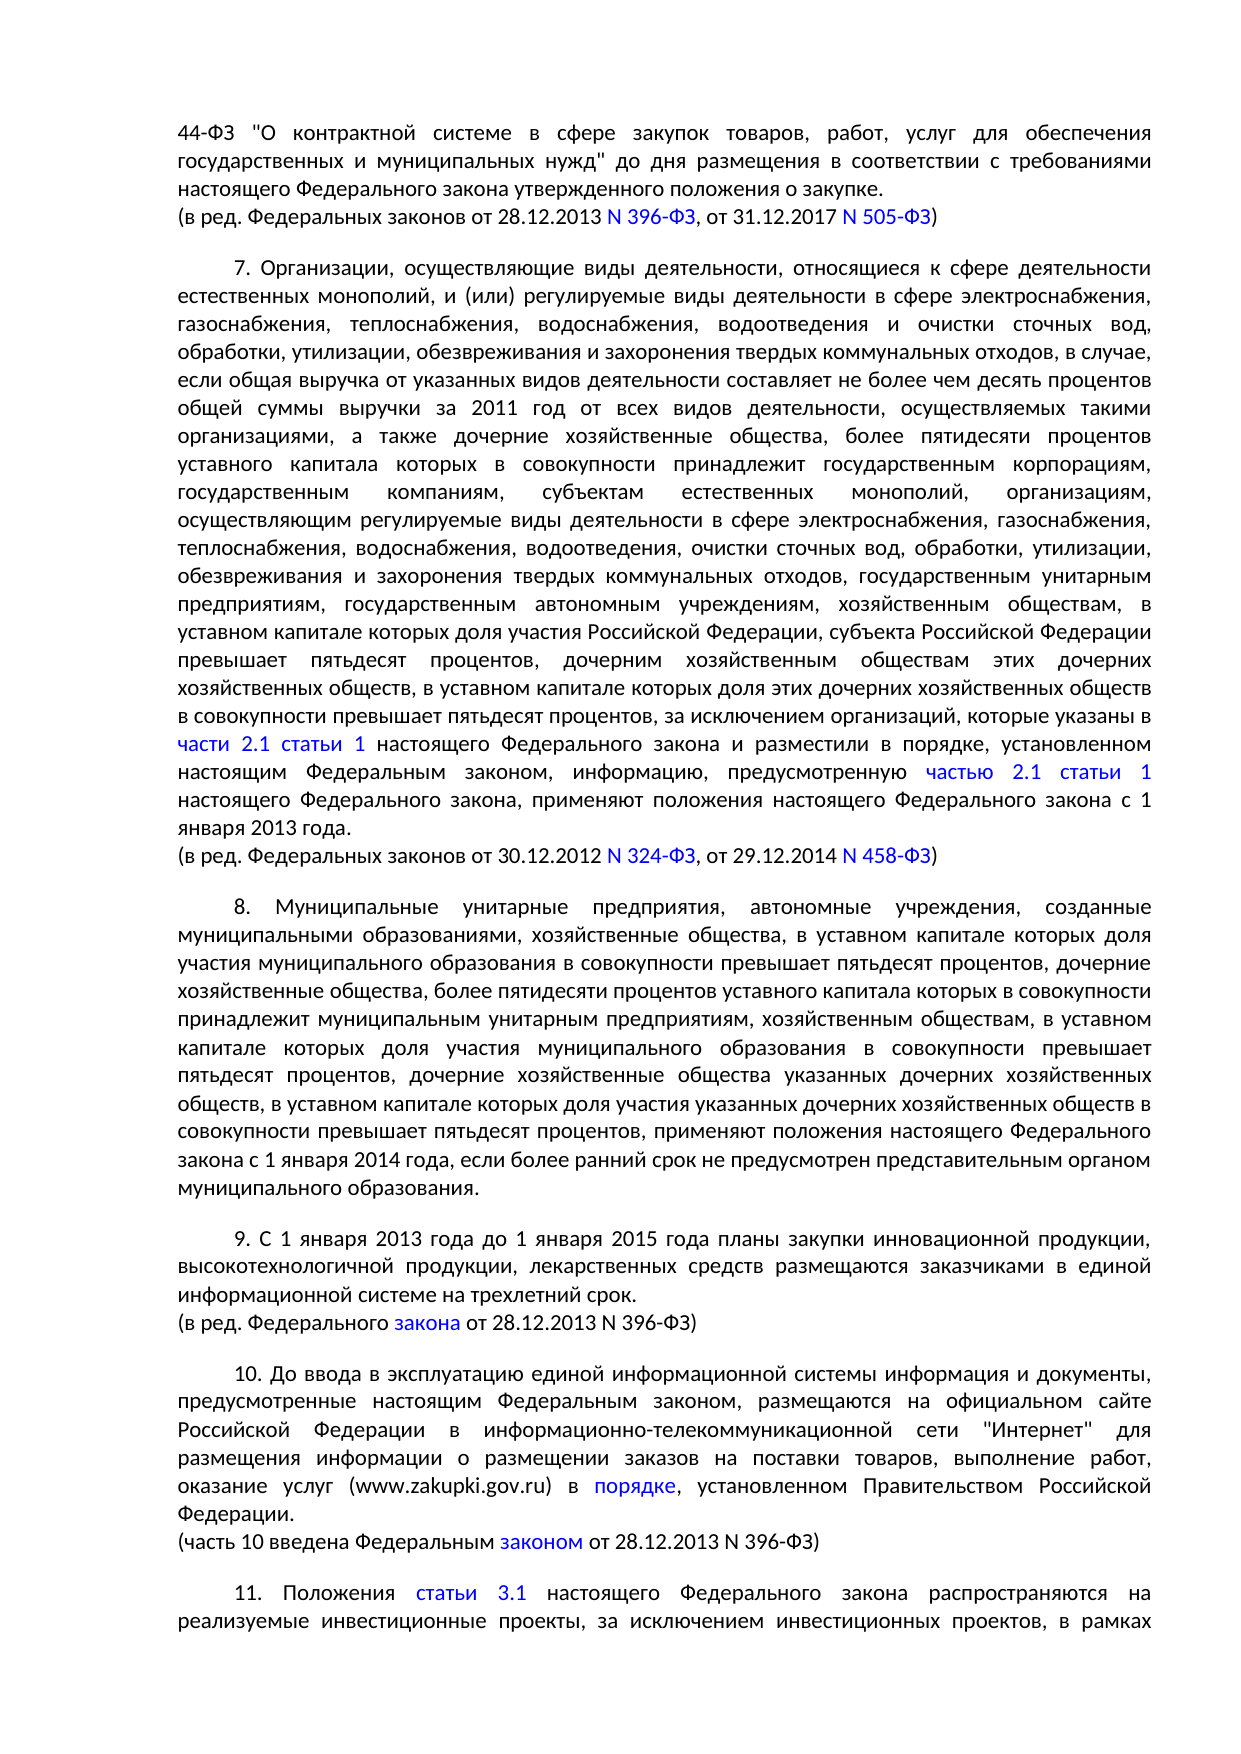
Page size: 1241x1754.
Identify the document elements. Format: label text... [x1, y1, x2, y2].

text 10. До ввода в эксплуатацию единой информационной системы информация и документы, предусмотренные настоящим Федеральным законом, размещаются на официальном сайте Российской Федерации в информационно-телекоммуникационной сети "Интернет" для размещения информации о размещении заказов на поставки товаров, выполнение работ, оказание услуг (www.zakupki.gov.ru) в порядке, установленном Правительством Российской Федерации. [177, 1359, 1152, 1527]
text (в ред. Федерального закона от 28.12.2013 N 396-ФЗ) [177, 1308, 1152, 1336]
text 8. Муниципальные унитарные предприятия, автономные учреждения, созданные муниципальными образованиями, хозяйственные общества, в уставном капитале которых доля участия муниципального образования в совокупности превышает пятьдесят процентов, дочерние хозяйственные общества, более пятидесяти процентов уставного капитала которых в совокупности принадлежит муниципальным унитарным предприятиям, хозяйственным обществам, в уставном капитале которых доля участия муниципального образования в совокупности превышает пятьдесят процентов, дочерние хозяйственные общества указанных дочерних хозяйственных обществ, в уставном капитале которых доля участия указанных дочерних хозяйственных обществ в совокупности превышает пятьдесят процентов, применяют положения настоящего Федерального закона с 1 января 2014 года, если более ранний срок не предусмотрен представительным органом муниципального образования. [177, 892, 1152, 1201]
text (часть 10 введена Федеральным законом от 28.12.2013 N 396-ФЗ) [177, 1527, 1152, 1555]
text (в ред. Федеральных законов от 30.12.2012 N 324-ФЗ, от 29.12.2014 N 458-ФЗ) [177, 842, 1152, 869]
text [177, 1578, 1152, 1634]
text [177, 118, 1152, 202]
text 9. С 1 января 2013 года до 1 января 2015 года планы закупки инновационной продукции, высокотехнологичной продукции, лекарственных средств размещаются заказчиками в единой информационной системе на трехлетний срок. [177, 1224, 1152, 1308]
text 7. Организации, осуществляющие виды деятельности, относящиеся к сфере деятельности естественных монополий, и (или) регулируемые виды деятельности в сфере электроснабжения, газоснабжения, теплоснабжения, водоснабжения, водоотведения и очистки сточных вод, обработки, утилизации, обезвреживания и захоронения твердых коммунальных отходов, в случае, если общая выручка от указанных видов деятельности составляет не более чем десять процентов общей суммы выручки за 2011 год от всех видов деятельности, осуществляемых такими организациями, а также дочерние хозяйственные общества, более пятидесяти процентов уставного капитала которых в совокупности принадлежит государственным корпорациям, государственным компаниям, субъектам естественных монополий, организациям, осуществляющим регулируемые виды деятельности в сфере электроснабжения, газоснабжения, теплоснабжения, водоснабжения, водоотведения, очистки сточных вод, обработки, утилизации, обезвреживания и захоронения твердых коммунальных отходов, государственным унитарным предприятиям, государственным автономным учреждениям, хозяйственным обществам, в уставном капитале которых доля участия Российской Федерации, субъекта Российской Федерации превышает пятьдесят процентов, дочерним хозяйственным обществам этих дочерних хозяйственных обществ, в уставном капитале которых доля этих дочерних хозяйственных обществ в совокупности превышает пятьдесят процентов, за исключением организаций, которые указаны в части 2.1 статьи 1 настоящего Федерального закона и разместили в порядке, установленном настоящим Федеральным законом, информацию, предусмотренную частью 2.1 статьи 1 настоящего Федерального закона, применяют положения настоящего Федерального закона с 1 января 2013 года. [177, 253, 1152, 842]
text (в ред. Федеральных законов от 28.12.2013 N 396-ФЗ, от 31.12.2017 N 505-ФЗ) [177, 202, 1152, 230]
